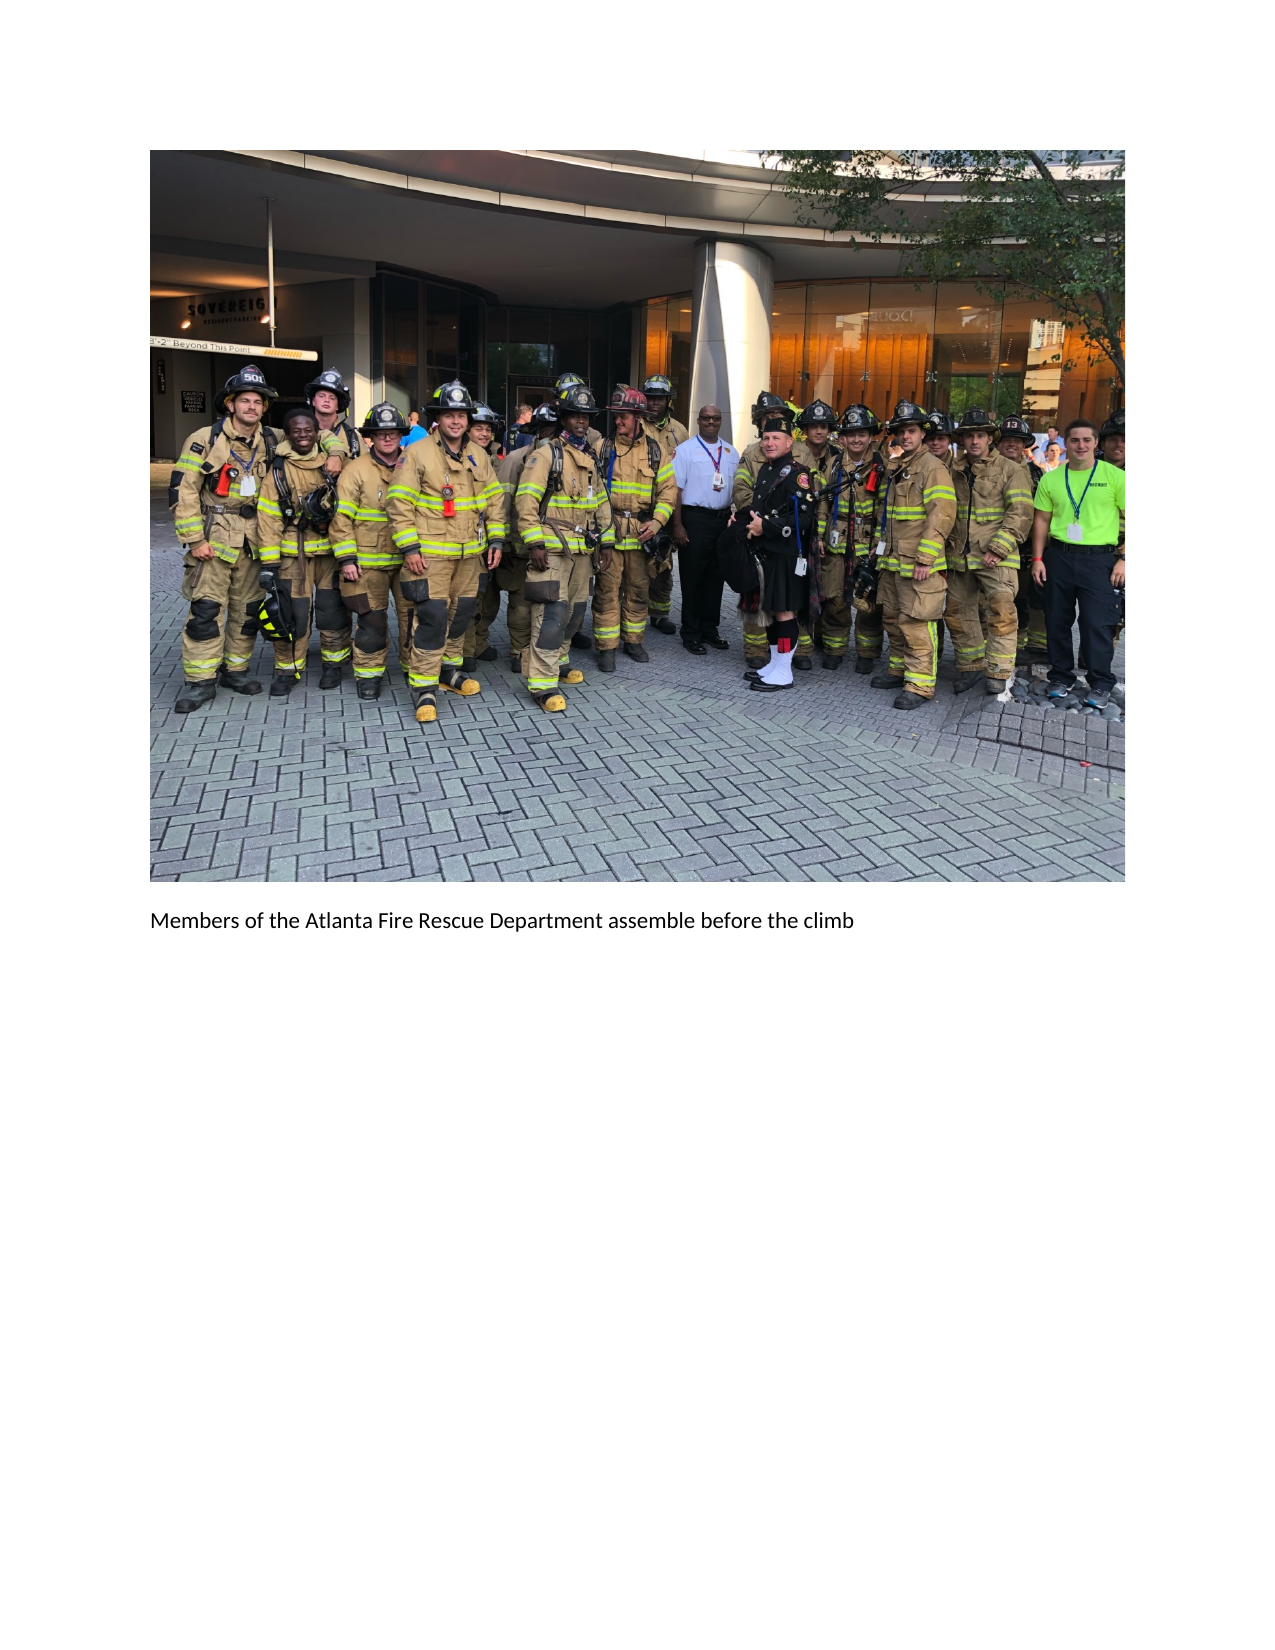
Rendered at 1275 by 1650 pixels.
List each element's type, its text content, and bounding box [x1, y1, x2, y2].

text Members of the Atlanta Fire Rescue Department assemble before the climb [150, 906, 1125, 934]
picture [150, 150, 1125, 882]
